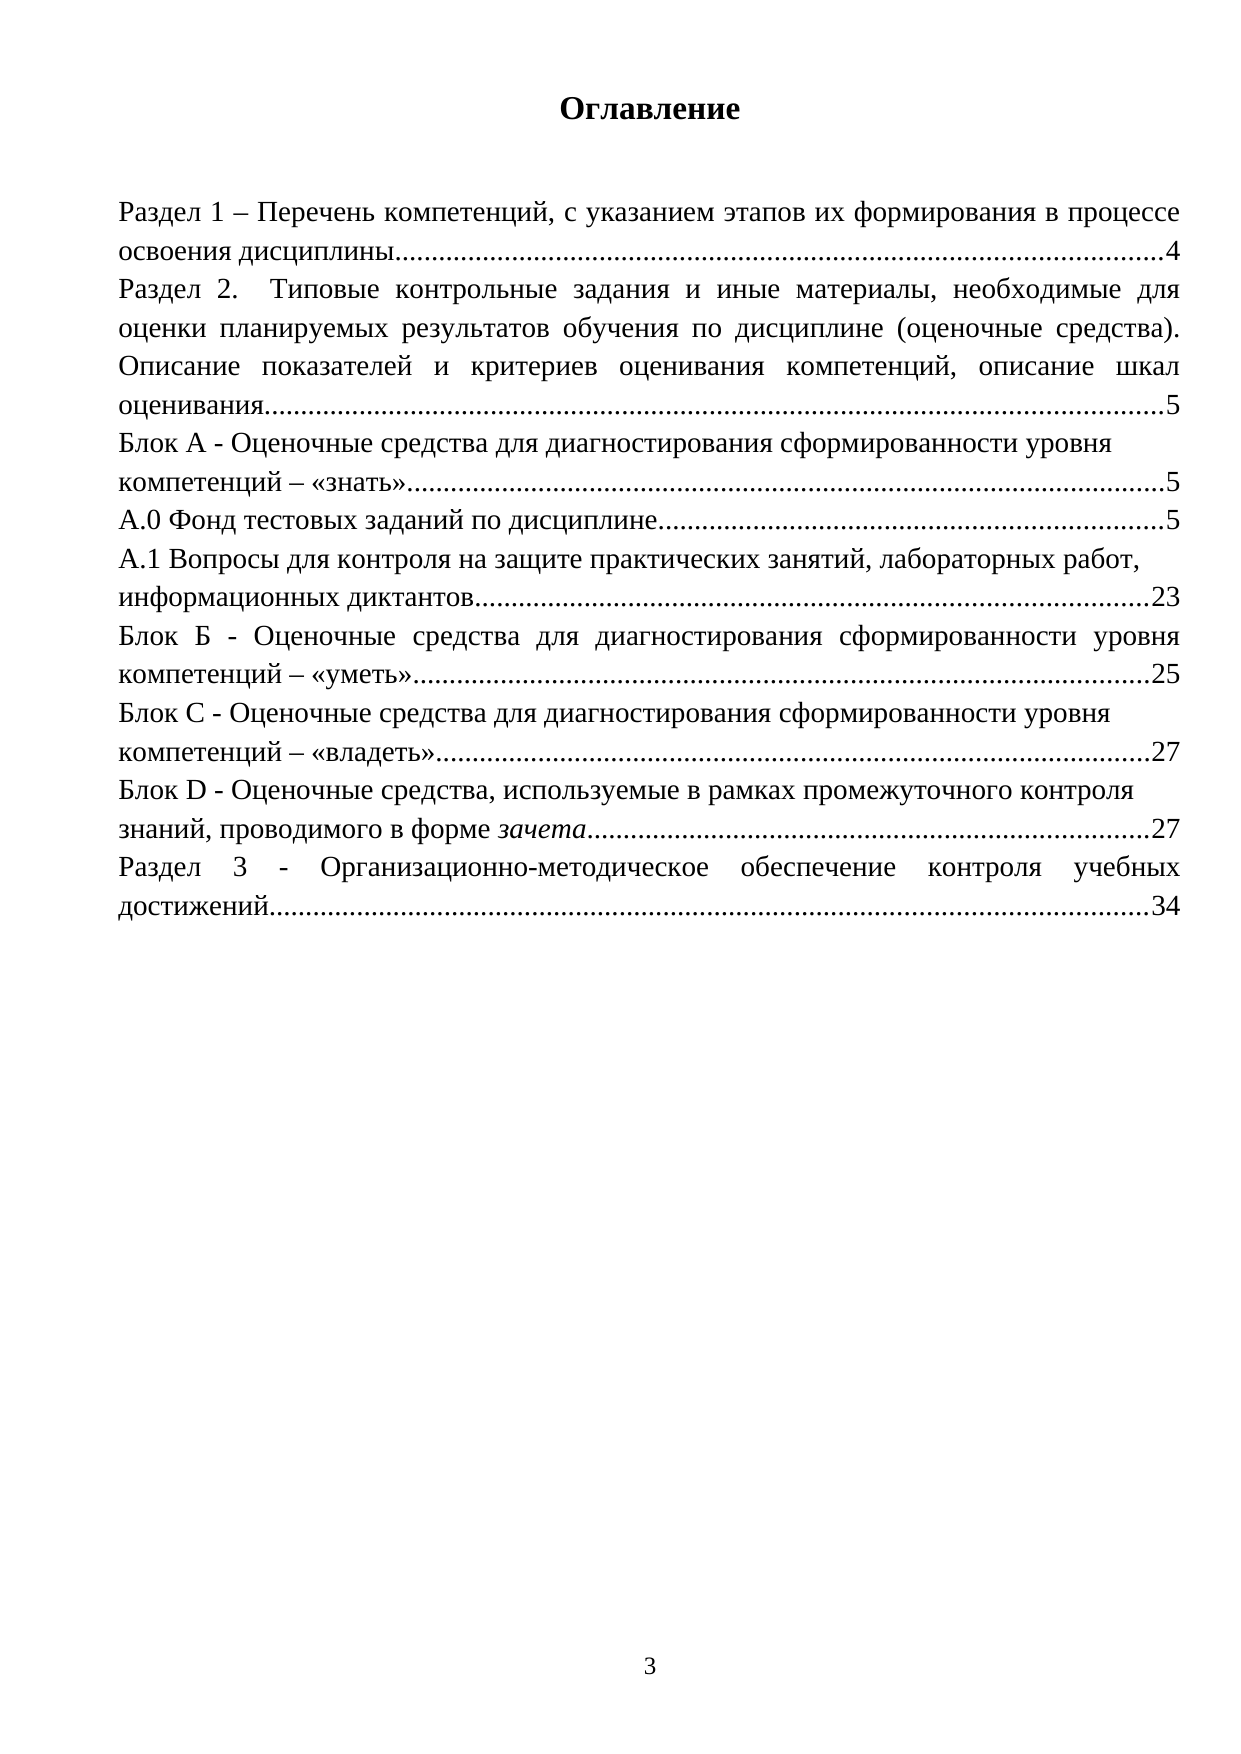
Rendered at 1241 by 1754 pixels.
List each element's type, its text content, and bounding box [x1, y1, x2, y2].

text Оглавление [118, 89, 1181, 127]
text Блок С - Оценочные средства для диагностирования сформированности уровня компетенций – «владеть» 27 [118, 695, 1181, 767]
text А.0 Фонд тестовых заданий по дисциплине 5 [118, 502, 1181, 536]
text Раздел 3 - Организационно-методическое обеспечение контроля учебных достижений 34 [118, 849, 1181, 921]
text Блок Б - Оценочные средства для диагностирования сформированности уровня компетенций – «уметь» 25 [118, 618, 1181, 690]
text Раздел 2. Типовые контрольные задания и иные материалы, необходимые для оценки планируемых результатов обучения по дисциплине (оценочные средства). Описание показателей и критериев оценивания компетенций, описание шкал оценивания. 5 [118, 271, 1181, 420]
text Блок D - Оценочные средства, используемые в рамках промежуточного контроля знаний, проводимого в форме зачетa. 27 [118, 772, 1181, 844]
text Раздел 1 – Перечень компетенций, с указанием этапов их формирования в процессе освоения дисциплины 4 [118, 194, 1181, 266]
text Блок А - Оценочные средства для диагностирования сформированности уровня компетенций – «знать» 5 [118, 425, 1181, 497]
text А.1 Вопросы для контроля на защите практических занятий, лабораторных работ, информационных диктантов. 23 [118, 541, 1181, 613]
